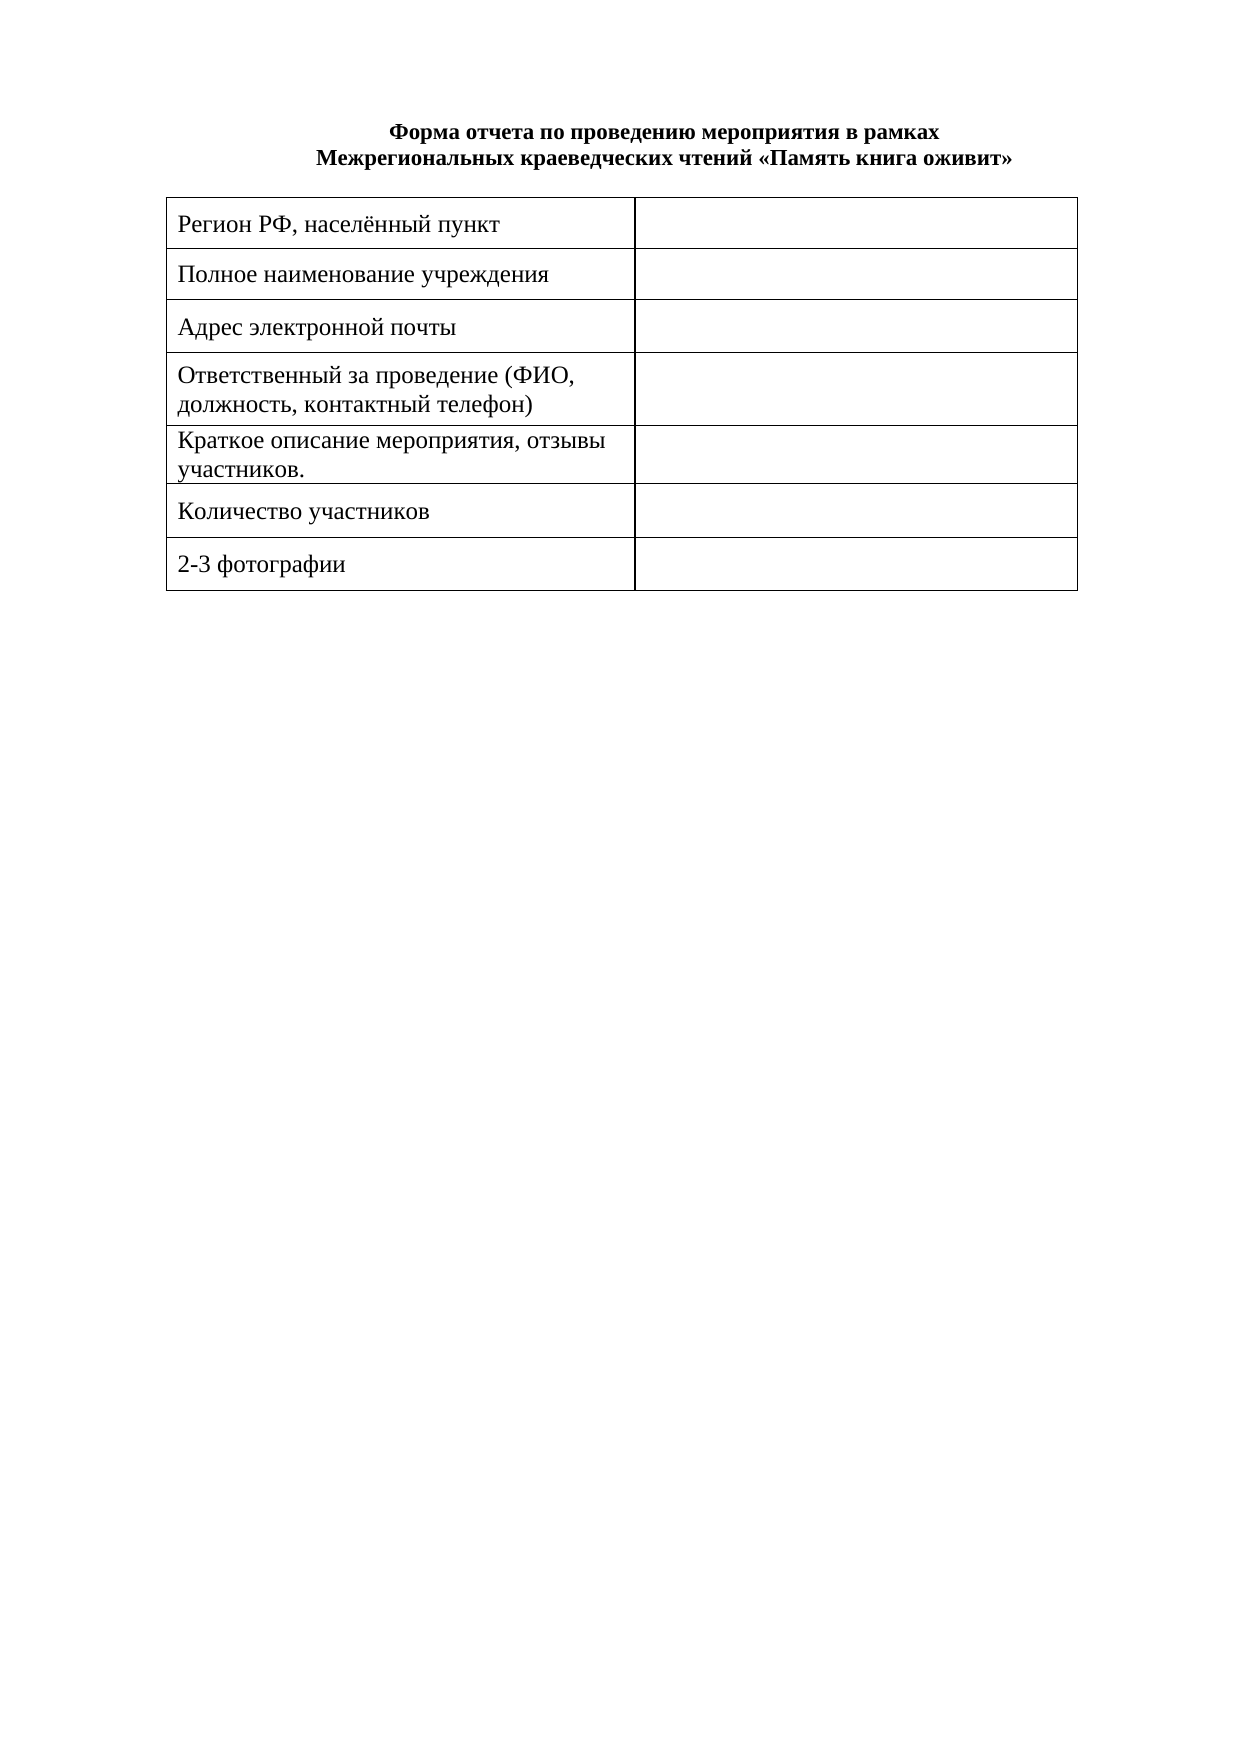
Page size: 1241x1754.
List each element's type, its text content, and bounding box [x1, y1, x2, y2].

table_header Регион РФ, населённый пункт [167, 198, 634, 248]
table_cell [636, 538, 1077, 590]
table_cell 2-3 фотографии [167, 538, 634, 590]
text Форма отчета по проведению мероприятия в рамках [177, 118, 1152, 144]
table_cell Количество участников [167, 484, 634, 537]
table_cell [636, 300, 1077, 352]
table_cell [636, 484, 1077, 537]
table_cell Краткое описание мероприятия, отзывы участников. [167, 426, 634, 483]
table_header [636, 198, 1077, 248]
table_cell [636, 353, 1077, 424]
table_cell Ответственный за проведение (ФИО, должность, контактный телефон) [167, 353, 634, 424]
table_cell [636, 426, 1077, 483]
table_cell Адрес электронной почты [167, 300, 634, 352]
table_cell [636, 249, 1077, 299]
text Межрегиональных краеведческих чтений «Память книга оживит» [177, 144, 1152, 171]
table_cell Полное наименование учреждения [167, 249, 634, 299]
